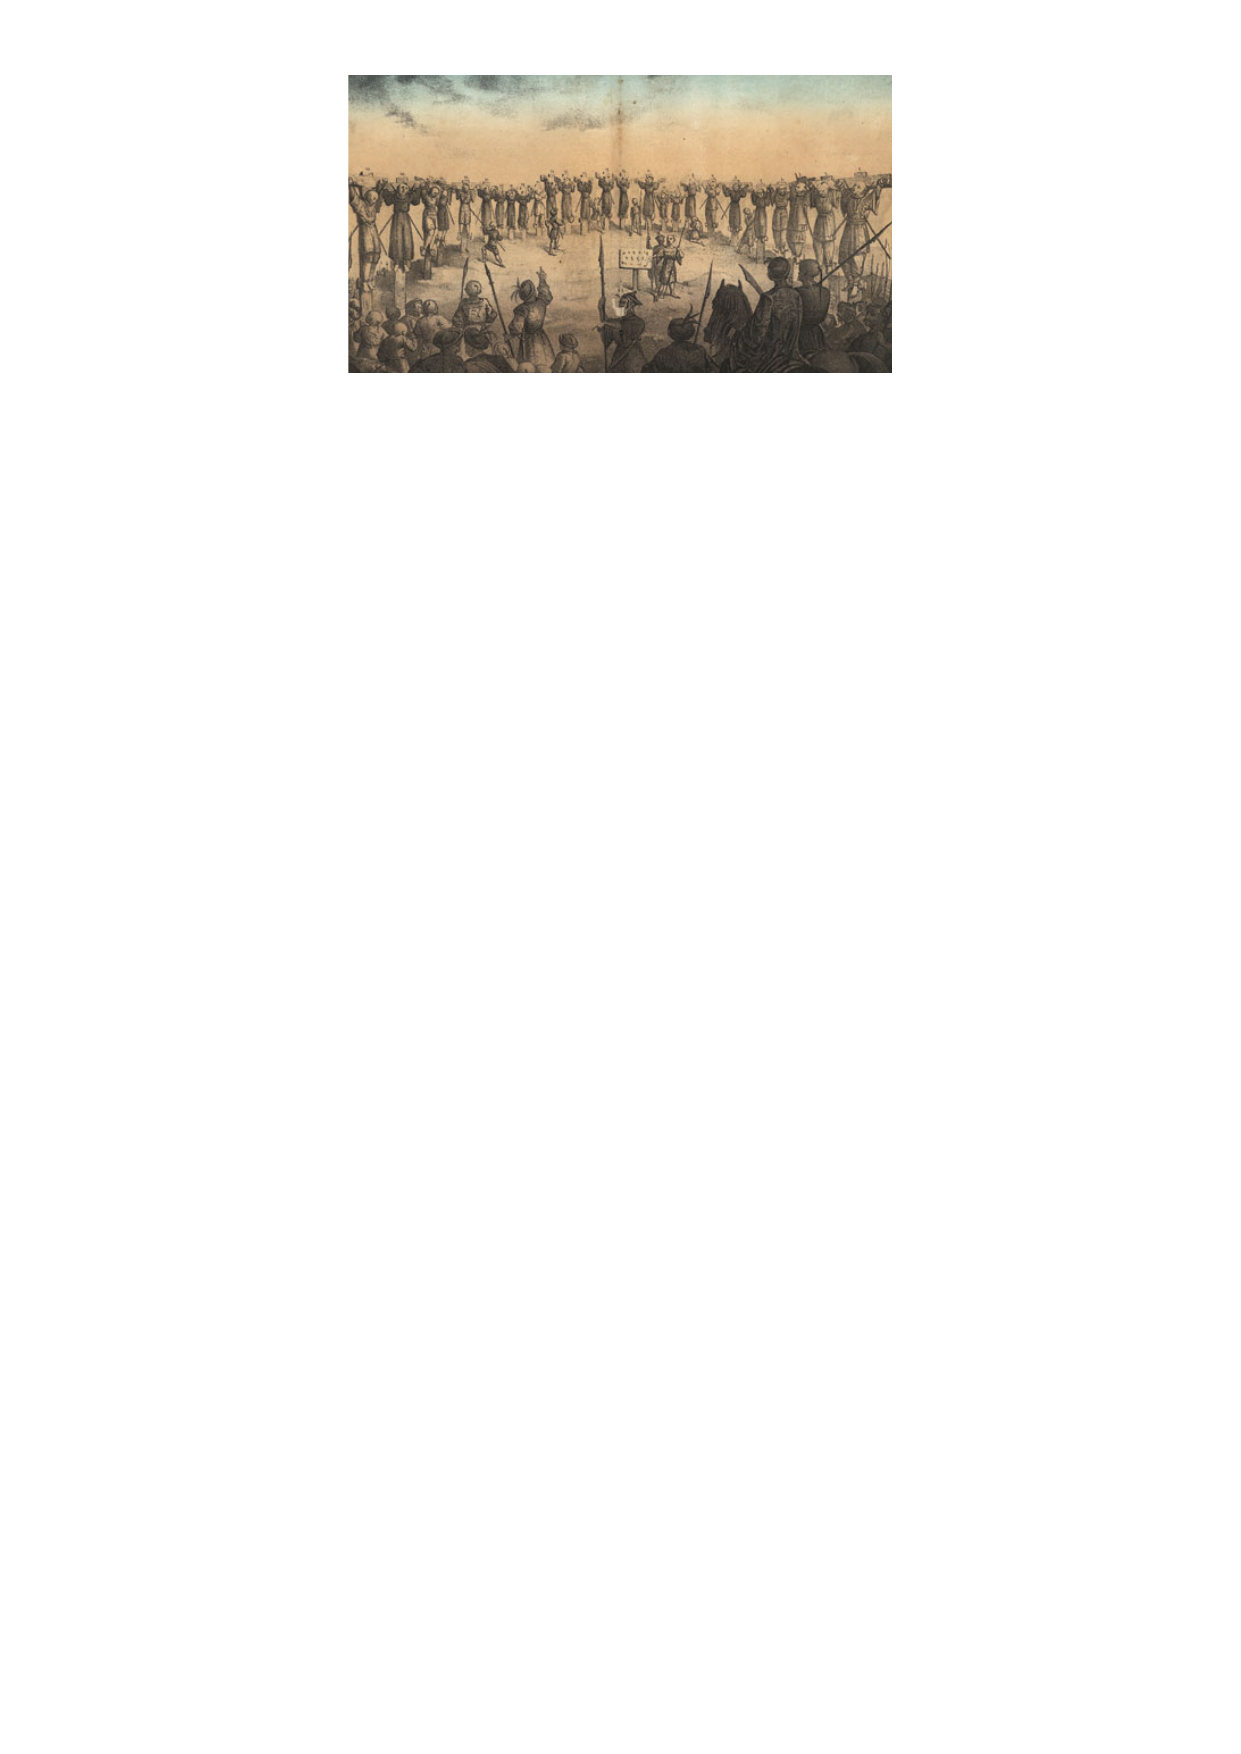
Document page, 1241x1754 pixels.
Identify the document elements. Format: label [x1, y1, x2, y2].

picture [348, 75, 892, 373]
